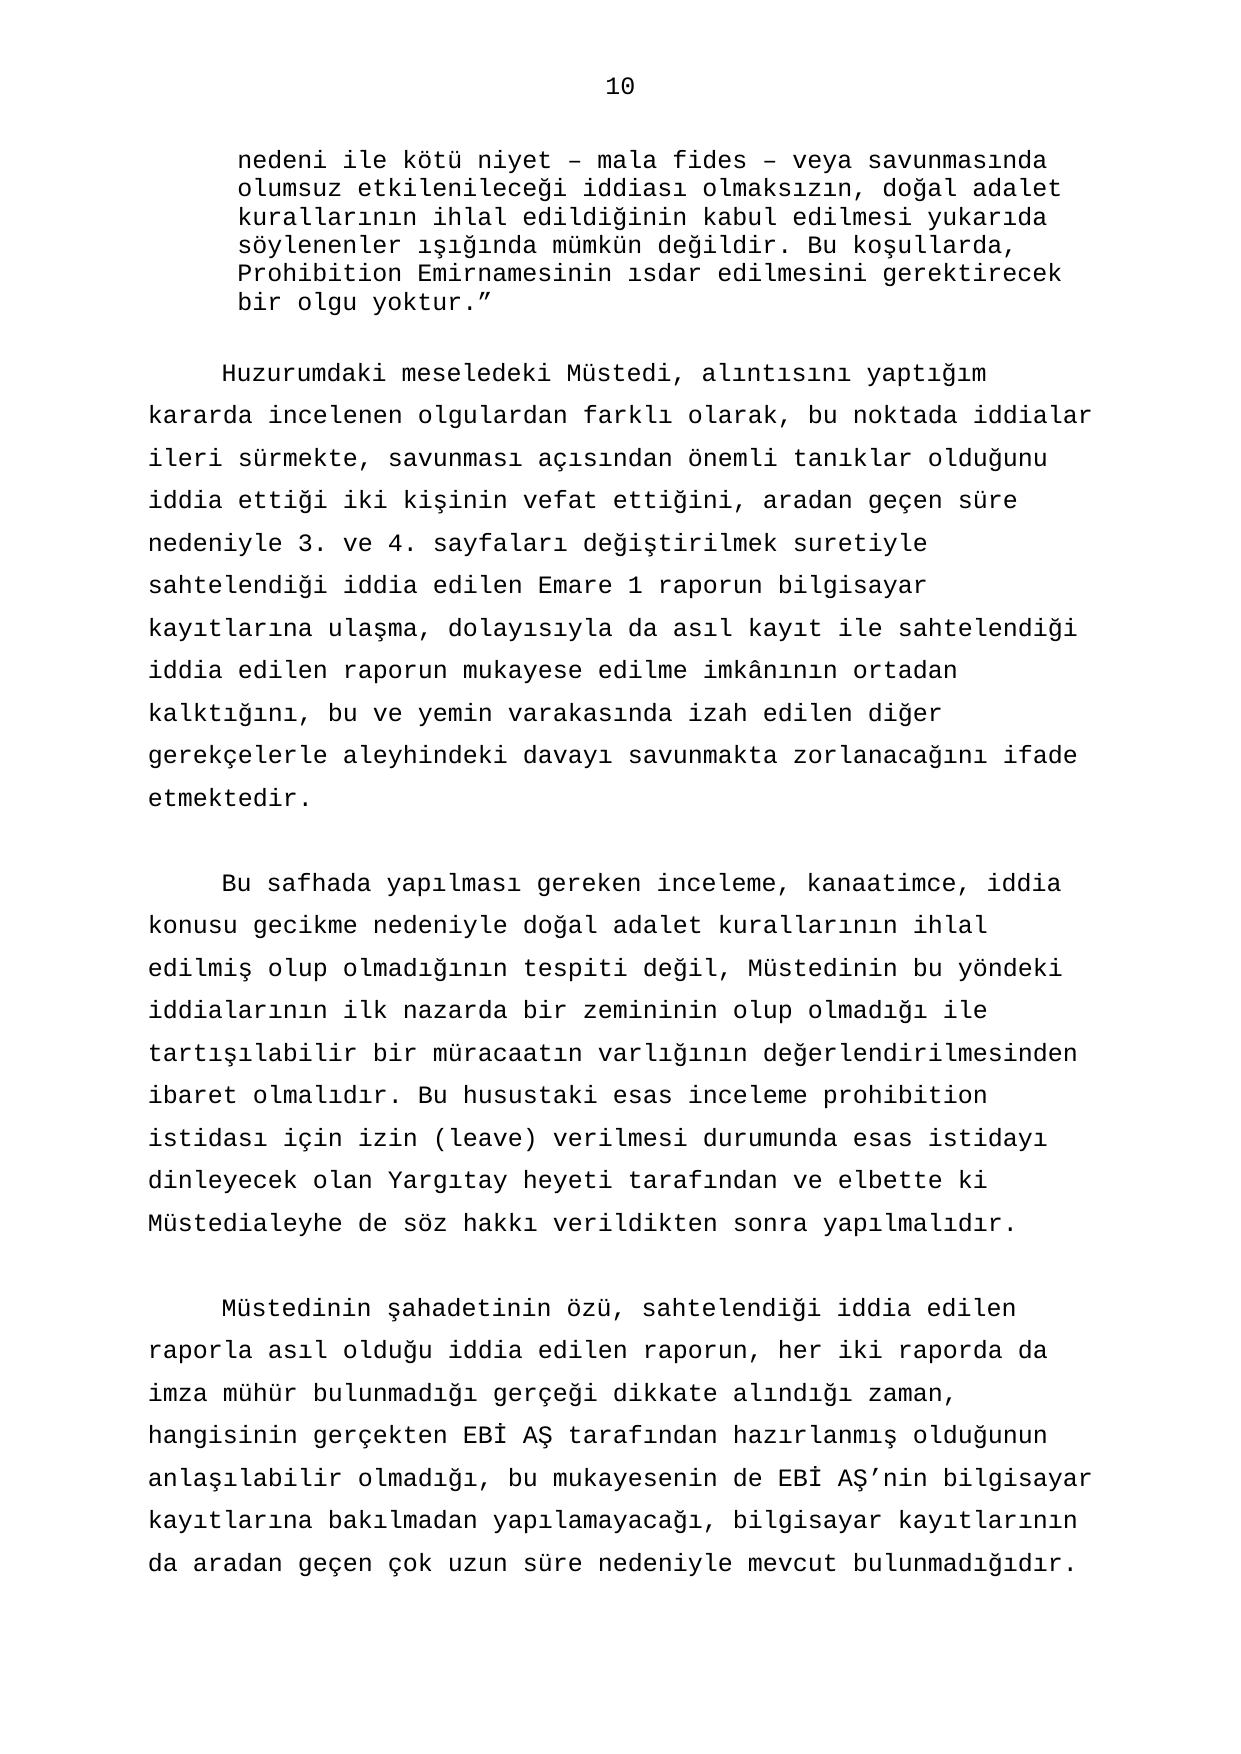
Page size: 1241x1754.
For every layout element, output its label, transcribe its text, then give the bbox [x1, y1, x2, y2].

text Müstedinin şahadetinin özü, sahtelendiği iddia edilen raporla asıl olduğu iddia edilen raporun, her iki raporda da imza mühür bulunmadığı gerçeği dikkate alındığı zaman, hangisinin gerçekten EBİ AŞ tarafından hazırlanmış olduğunun anlaşılabilir olmadığı, bu mukayesenin de EBİ AŞ’nin bilgisayar kayıtlarına bakılmadan yapılamayacağı, bilgisayar kayıtlarının da aradan geçen çok uzun süre nedeniyle mevcut bulunmadığıdır. [148, 1295, 1093, 1578]
text Huzurumdaki meseledeki Müstedi, alıntısını yaptığım kararda incelenen olgulardan farklı olarak, bu noktada iddialar ileri sürmekte, savunması açısından önemli tanıklar olduğunu iddia ettiği iki kişinin vefat ettiğini, aradan geçen süre nedeniyle 3. ve 4. sayfaları değiştirilmek suretiyle sahtelendiği iddia edilen Emare 1 raporun bilgisayar kayıtlarına ulaşma, dolayısıyla da asıl kayıt ile sahtelendiği iddia edilen raporun mukayese edilme imkânının ortadan kalktığını, bu ve yemin varakasında izah edilen diğer gerekçelerle aleyhindeki davayı savunmakta zorlanacağını ifade etmektedir. [148, 360, 1093, 813]
text Bu safhada yapılması gereken inceleme, kanaatimce, iddia konusu gecikme nedeniyle doğal adalet kurallarının ihlal edilmiş olup olmadığının tespiti değil, Müstedinin bu yöndeki iddialarının ilk nazarda bir zemininin olup olmadığı ile tartışılabilir bir müracaatın varlığının değerlendirilmesinden ibaret olmalıdır. Bu husustaki esas inceleme prohibition istidası için izin (leave) verilmesi durumunda esas istidayı dinleyecek olan Yargıtay heyeti tarafından ve elbette ki Müstedialeyhe de söz hakkı verildikten sonra yapılmalıdır. [148, 870, 1093, 1238]
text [237, 148, 1093, 318]
